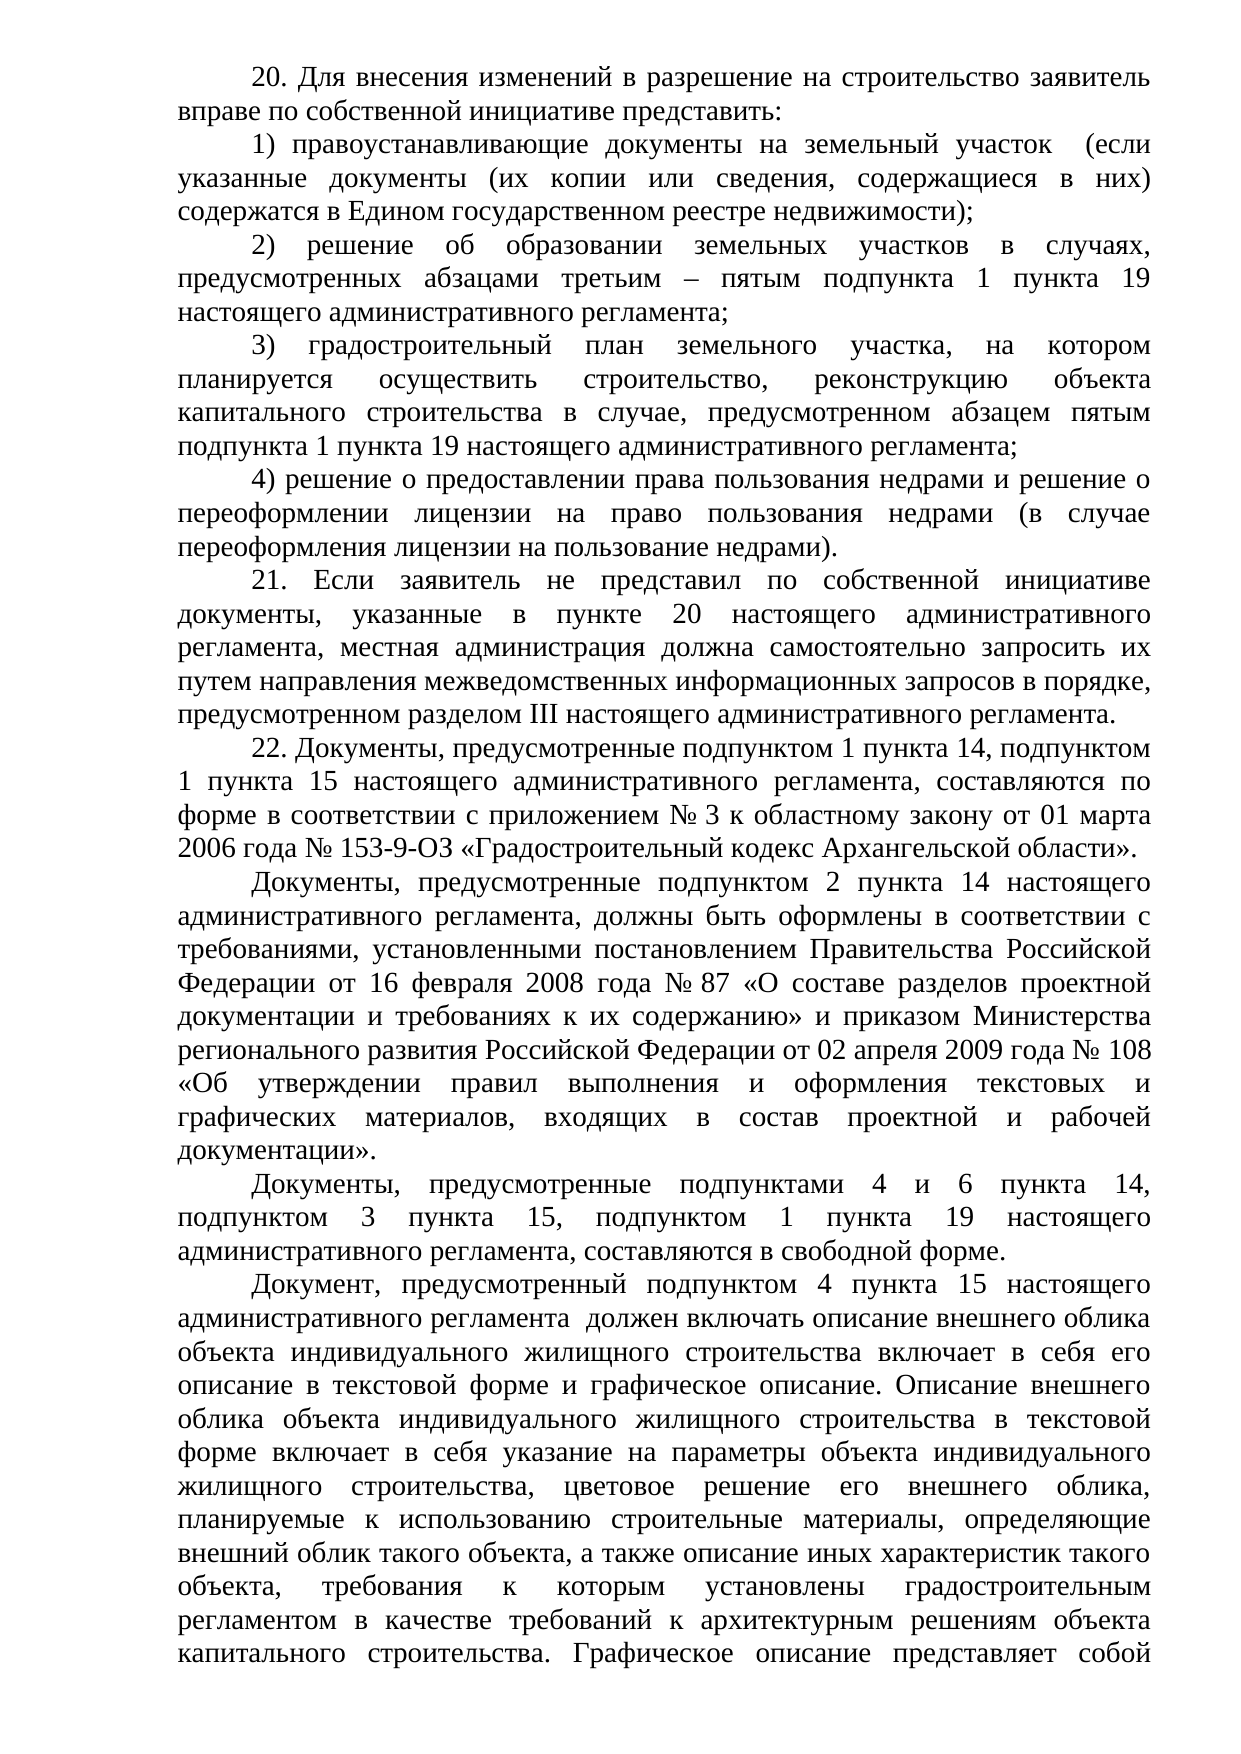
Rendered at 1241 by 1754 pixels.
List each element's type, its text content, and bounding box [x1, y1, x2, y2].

text 3) градостроительный план земельного участка, на котором планируется осуществить строительство, реконструкцию объекта капитального строительства в случае, предусмотренном абзацем пятым подпункта 1 пункта 19 настоящего административного регламента; [177, 327, 1152, 462]
text 21. Если заявитель не представил по собственной инициативе документы, указанные в пункте 20 настоящего административного регламента, местная администрация должна самостоятельно запросить их путем направления межведомственных информационных запросов в порядке, предусмотренном разделом III настоящего административного регламента. [177, 562, 1152, 730]
text Документы, предусмотренные подпунктом 2 пункта 14 настоящего административного регламента, должны быть оформлены в соответствии с требованиями, установленными постановлением Правительства Российской Федерации от 16 февраля 2008 года № 87 «О составе разделов проектной документации и требованиях к их содержанию» и приказом Министерства регионального развития Российской Федерации от 02 апреля 2009 года № 108 «Об утверждении правил выполнения и оформления текстовых и графических материалов, входящих в состав проектной и рабочей документации». [177, 864, 1152, 1166]
text 2) решение об образовании земельных участков в случаях, предусмотренных абзацами третьим – пятым подпункта 1 пункта 19 настоящего административного регламента; [177, 227, 1152, 327]
text Документы, предусмотренные подпунктами 4 и 6 пункта 14, подпунктом 3 пункта 15, подпунктом 1 пункта 19 настоящего административного регламента, составляются в свободной форме. [177, 1166, 1152, 1267]
text 4) решение о предоставлении права пользования недрами и решение о переоформлении лицензии на право пользования недрами (в случае переоформления лицензии на пользование недрами). [177, 462, 1152, 562]
text 22. Документы, предусмотренные подпунктом 1 пункта 14, подпунктом 1 пункта 15 настоящего административного регламента, составляются по форме в соответствии с приложением № 3 к областному закону от 01 марта 2006 года № 153-9-ОЗ «Градостроительный кодекс Архангельской области». [177, 730, 1152, 864]
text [177, 1267, 1152, 1669]
text 20. Для внесения изменений в разрешение на строительство заявитель вправе по собственной инициативе представить: [177, 59, 1152, 126]
text 1) правоустанавливающие документы на земельный участок (если указанные документы (их копии или сведения, содержащиеся в них) содержатся в Едином государственном реестре недвижимости); [177, 126, 1152, 227]
